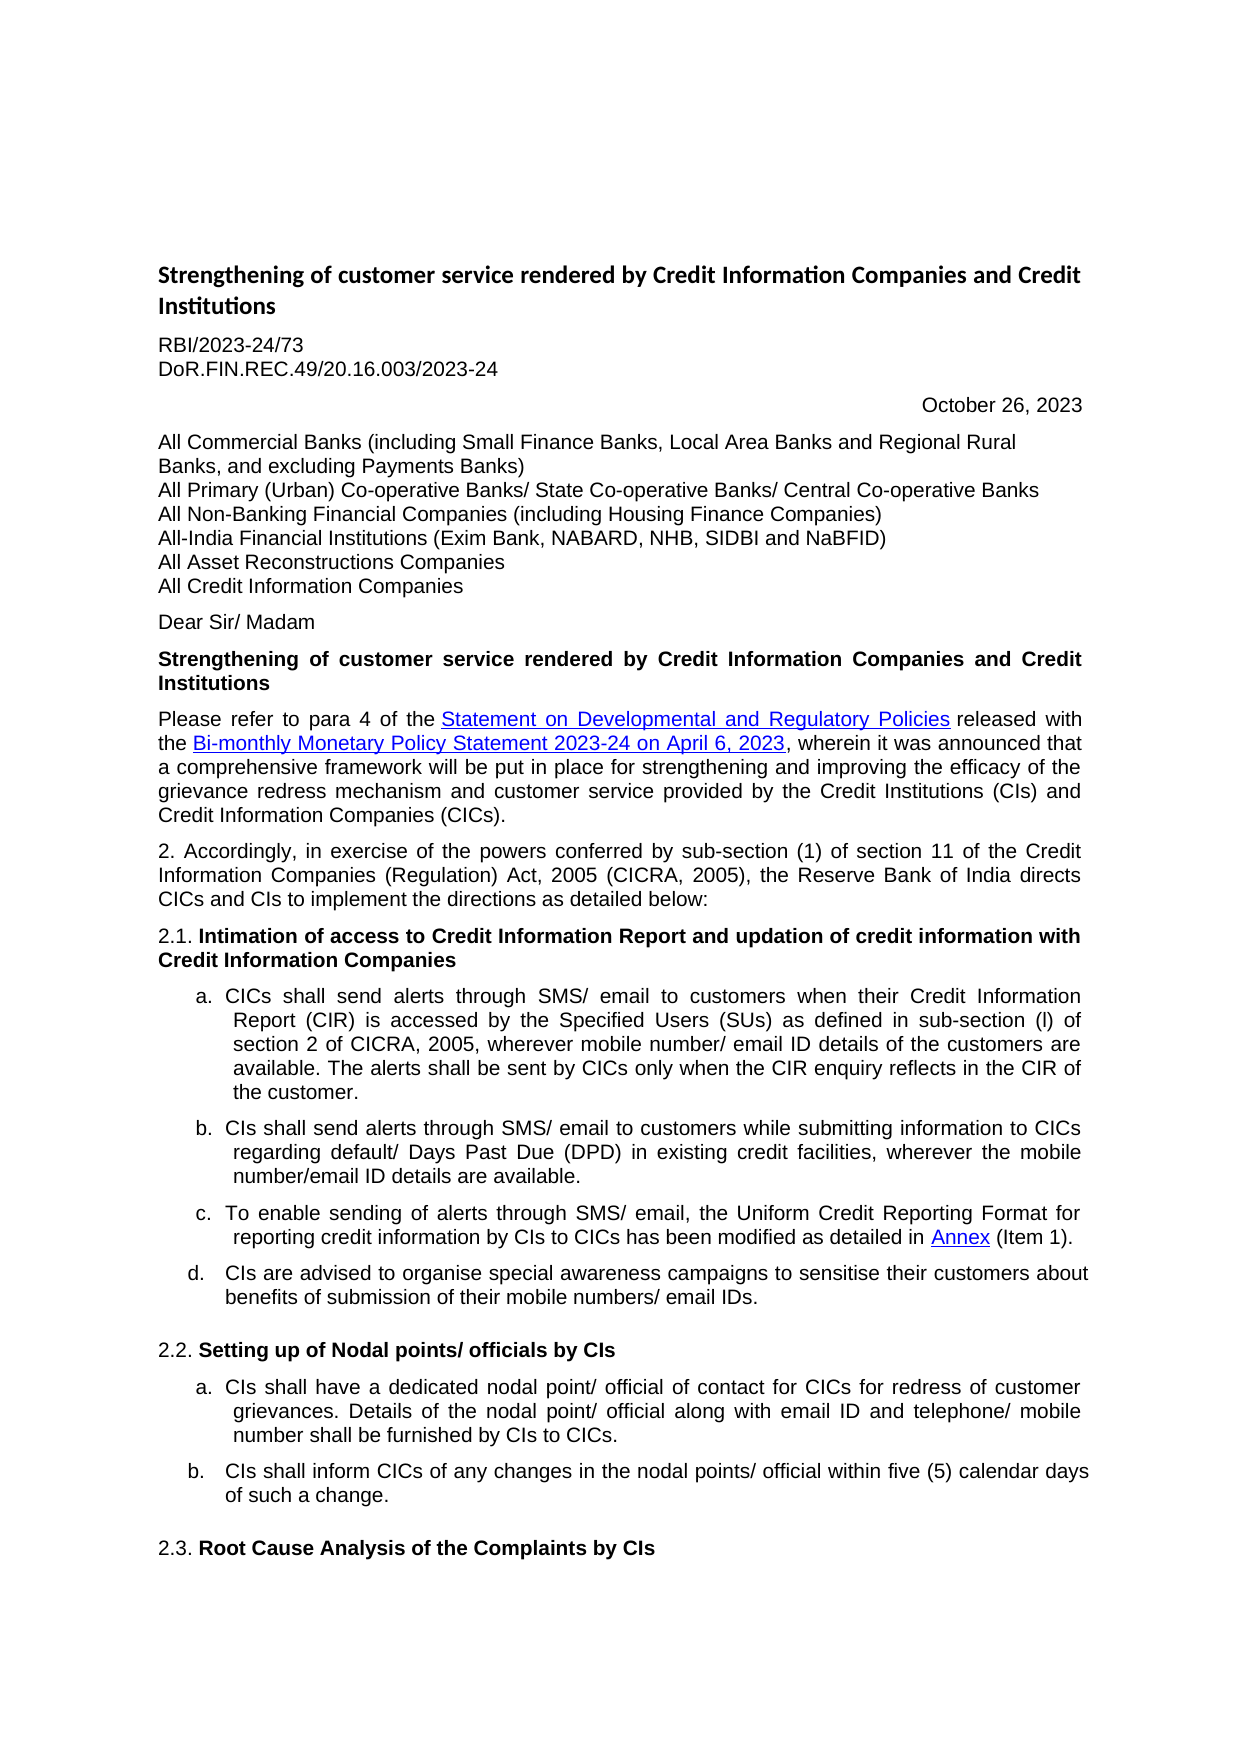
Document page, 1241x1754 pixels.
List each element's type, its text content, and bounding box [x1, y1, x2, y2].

text October 26, 2023 [158, 393, 1082, 417]
text 2.1. Intimation of access to Credit Information Report and updation of credit information with Credit Information Companies [158, 923, 1082, 971]
text 2.3. Root Cause Analysis of the Complaints by CIs [158, 1536, 1082, 1560]
list CIs are advised to organise special awareness campaigns to sensitise their customers about benefits of submission of their mobile numbers/ email IDs. [187, 1261, 1090, 1309]
text All Commercial Banks (including Small Finance Banks, Local Area Banks and Regional Rural Banks, and excluding Payments Banks) All Primary (Urban) Co-operative Banks/ State Co-operative Banks/ Central Co-operative Banks All Non-Banking Financial Companies (including Housing Finance Companies) All-India Financial Institutions (Exim Bank, NABARD, NHB, SIDBI and NaBFID) All Asset Reconstructions Companies All Credit Information Companies [158, 430, 1082, 597]
text 2. Accordingly, in exercise of the powers conferred by sub-section (1) of section 11 of the Credit Information Companies (Regulation) Act, 2005 (CICRA, 2005), the Reserve Bank of India directs CICs and CIs to implement the directions as detailed below: [158, 839, 1082, 911]
text Strengthening of customer service rendered by Credit Information Companies and Credit Institutions [158, 259, 1082, 320]
text Please refer to para 4 of the Statement on Developmental and Regulatory Policies released with the Bi-monthly Monetary Policy Statement 2023-24 on April 6, 2023, wherein it was announced that a comprehensive framework will be put in place for strengthening and improving the efficacy of the grievance redress mechanism and customer service provided by the Credit Institutions (CIs) and Credit Information Companies (CICs). [158, 707, 1082, 827]
list CIs shall inform CICs of any changes in the nodal points/ official within five (5) calendar days of such a change. [187, 1459, 1090, 1507]
text 2.2. Setting up of Nodal points/ officials by CIs [158, 1338, 1082, 1362]
list CIs shall send alerts through SMS/ email to customers while submitting information to CICs regarding default/ Days Past Due (DPD) in existing credit facilities, wherever the mobile number/email ID details are available. [195, 1116, 1082, 1188]
text Dear Sir/ Madam [158, 610, 1082, 634]
list To enable sending of alerts through SMS/ email, the Uniform Credit Reporting Format for reporting credit information by CIs to CICs has been modified as detailed in Annex (Item 1). [195, 1201, 1082, 1248]
list CICs shall send alerts through SMS/ email to customers when their Credit Information Report (CIR) is accessed by the Specified Users (SUs) as defined in sub-section (l) of section 2 of CICRA, 2005, wherever mobile number/ email ID details of the customers are available. The alerts shall be sent by CICs only when the CIR enquiry reflects in the CIR of the customer. [195, 984, 1082, 1104]
text Strengthening of customer service rendered by Credit Information Companies and Credit Institutions [158, 646, 1082, 694]
text RBI/2023-24/73 DoR.FIN.REC.49/20.16.003/2023-24 [158, 333, 1082, 381]
list CIs shall have a dedicated nodal point/ official of contact for CICs for redress of customer grievances. Details of the nodal point/ official along with email ID and telephone/ mobile number shall be furnished by CIs to CICs. [195, 1374, 1082, 1446]
